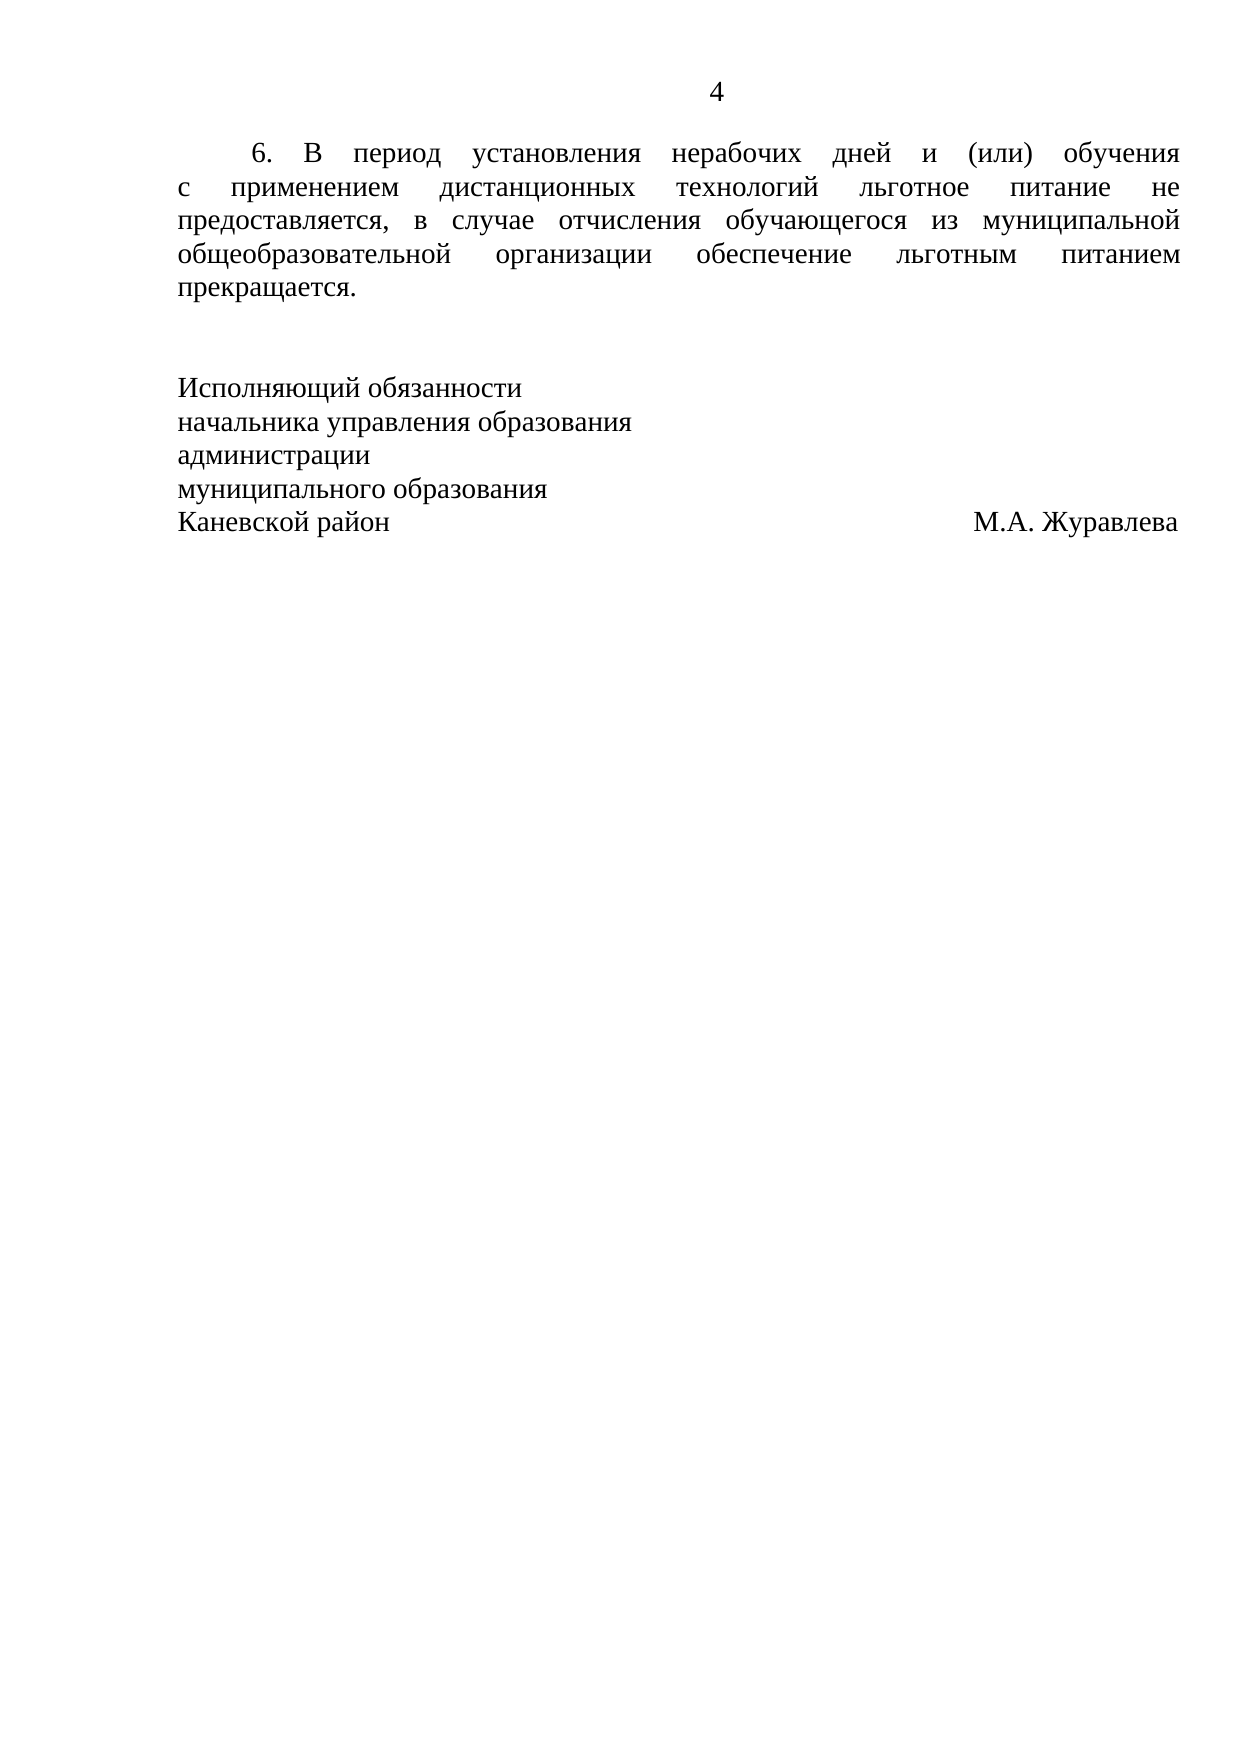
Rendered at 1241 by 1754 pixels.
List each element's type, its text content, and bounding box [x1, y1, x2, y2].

text 6. В период установления нерабочих дней и (или) обучения с применением дистанционных технологий льготное питание не предоставляется, в случае отчисления обучающегося из муниципальной общеобразовательной организации обеспечение льготным питанием прекращается. [177, 135, 1181, 303]
list муниципального образования [177, 471, 1181, 504]
list администрации [177, 437, 1181, 471]
text Каневской район М.А. Журавлева [177, 504, 1181, 538]
list начальника управления образования [177, 404, 1181, 437]
list Исполняющий обязанности [177, 370, 1181, 404]
